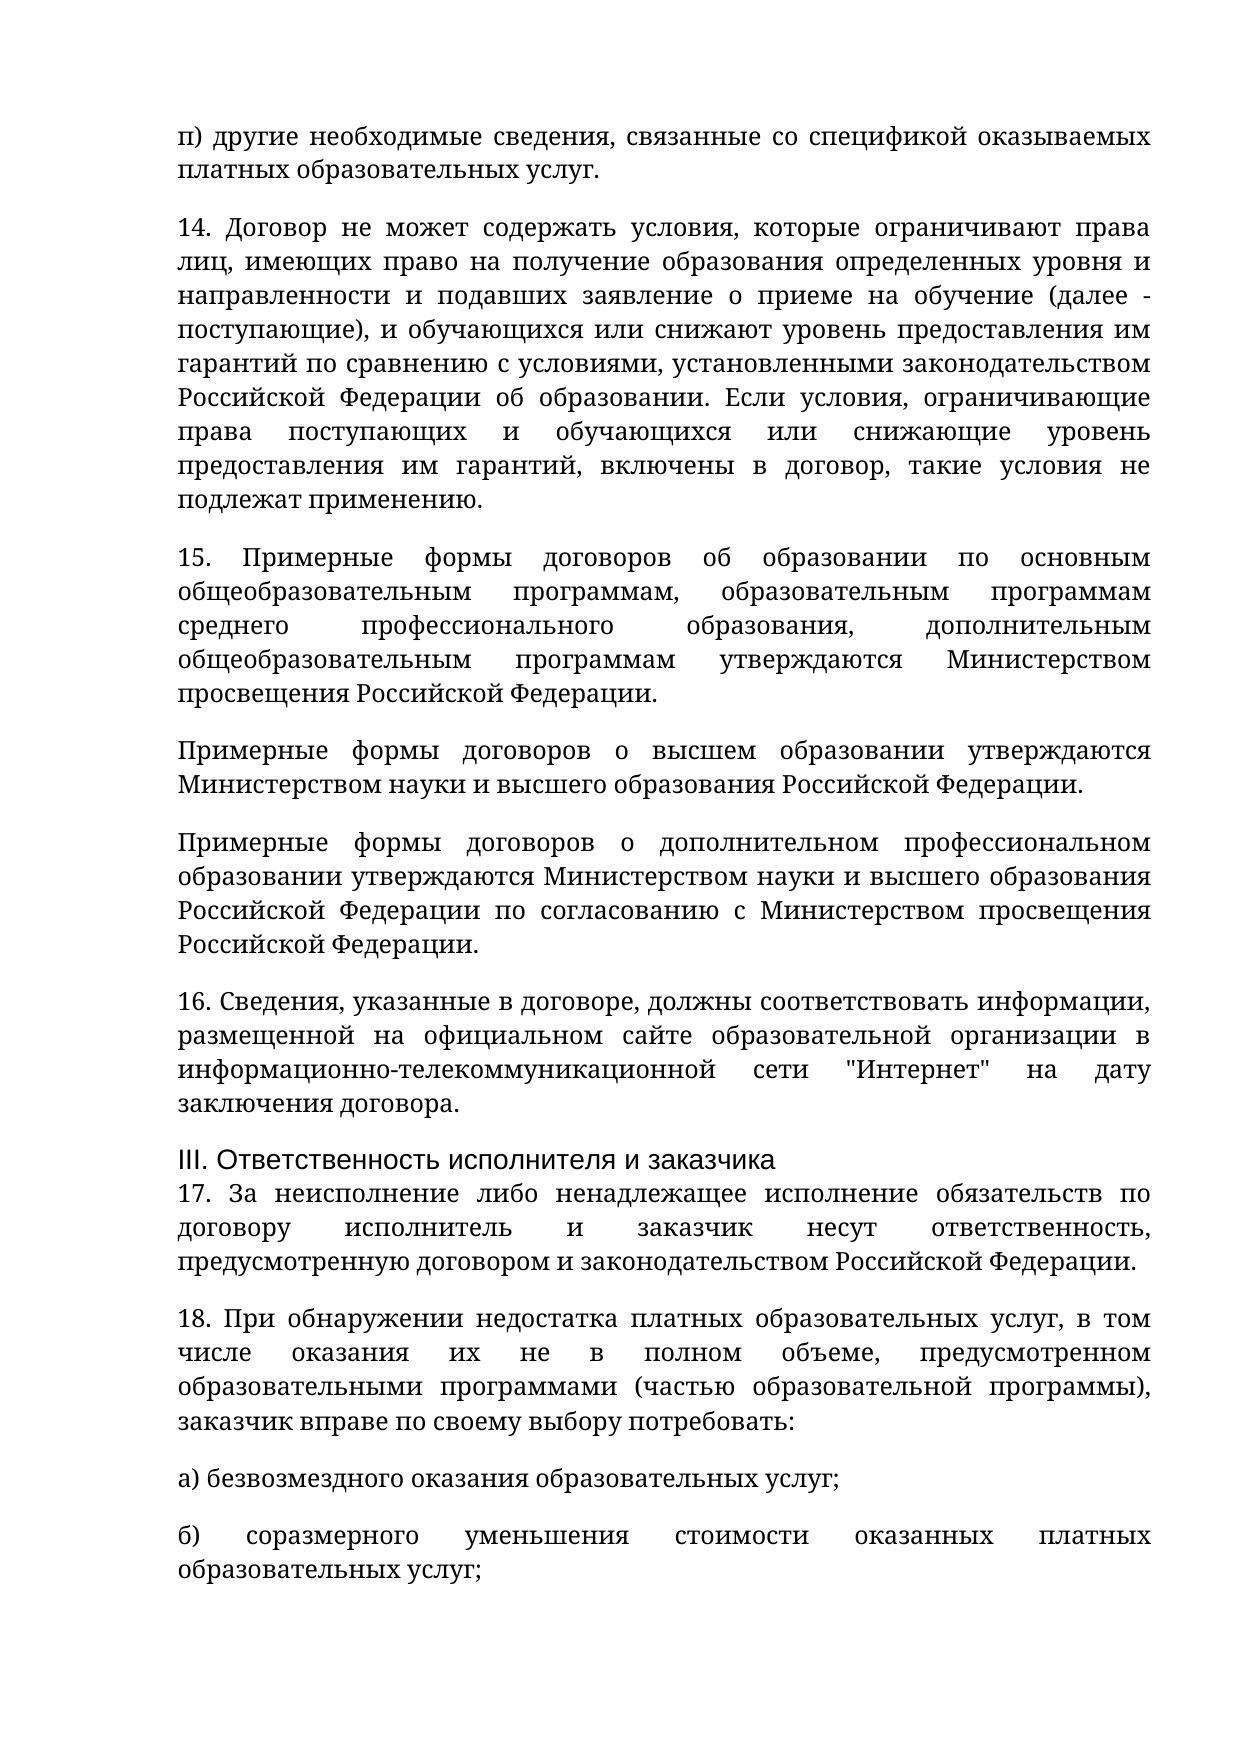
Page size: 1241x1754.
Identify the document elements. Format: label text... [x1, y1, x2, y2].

text 18. При обнаружении недостатка платных образовательных услуг, в том числе оказания их не в полном объеме, предусмотренном образовательными программами (частью образовательной программы), заказчик вправе по своему выбору потребовать: [177, 1301, 1152, 1437]
text 16. Сведения, указанные в договоре, должны соответствовать информации, размещенной на официальном сайте образовательной организации в информационно-телекоммуникационной сети "Интернет" на дату заключения договора. [177, 984, 1152, 1120]
text Примерные формы договоров о дополнительном профессиональном образовании утверждаются Министерством науки и высшего образования Российской Федерации по согласованию с Министерством просвещения Российской Федерации. [177, 824, 1152, 960]
text 15. Примерные формы договоров об образовании по основным общеобразовательным программам, образовательным программам среднего профессионального образования, дополнительным общеобразовательным программам утверждаются Министерством просвещения Российской Федерации. [177, 539, 1152, 709]
text III. Ответственность исполнителя и заказчика [177, 1143, 1152, 1176]
text Примерные формы договоров о высшем образовании утверждаются Министерством науки и высшего образования Российской Федерации. [177, 733, 1152, 801]
text 17. За неисполнение либо ненадлежащее исполнение обязательств по договору исполнитель и заказчик несут ответственность, предусмотренную договором и законодательством Российской Федерации. [177, 1176, 1152, 1278]
text а) безвозмездного оказания образовательных услуг; [177, 1460, 1152, 1494]
text п) другие необходимые сведения, связанные со спецификой оказываемых платных образовательных услуг. [177, 118, 1152, 186]
text б) соразмерного уменьшения стоимости оказанных платных образовательных услуг; [177, 1518, 1152, 1586]
text 14. Договор не может содержать условия, которые ограничивают права лиц, имеющих право на получение образования определенных уровня и направленности и подавших заявление о приеме на обучение (далее - поступающие), и обучающихся или снижают уровень предоставления им гарантий по сравнению с условиями, установленными законодательством Российской Федерации об образовании. Если условия, ограничивающие права поступающих и обучающихся или снижающие уровень предоставления им гарантий, включены в договор, такие условия не подлежат применению. [177, 209, 1152, 516]
